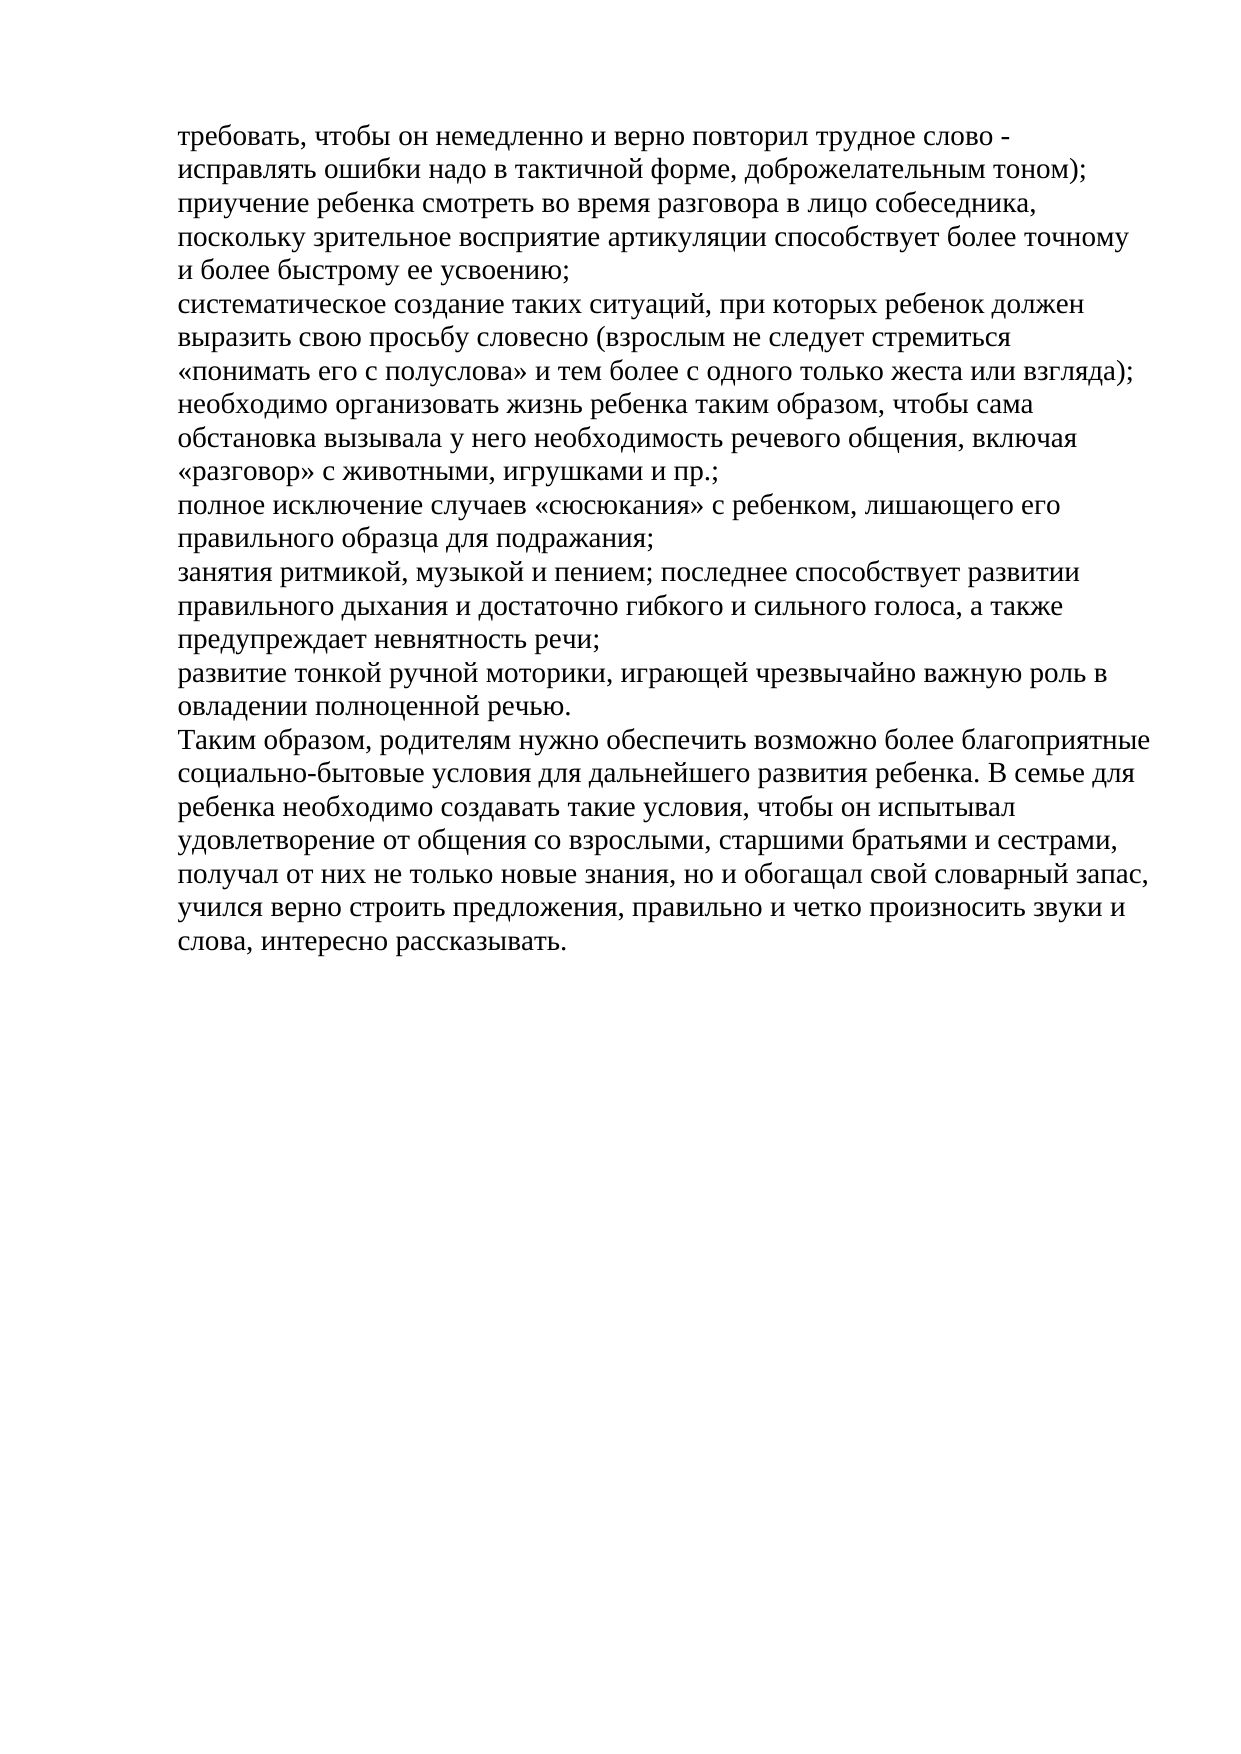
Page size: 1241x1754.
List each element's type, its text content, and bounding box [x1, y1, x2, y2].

text приучение ребенка смотреть во время разговора в лицо собеседника, поскольку зрительное восприятие артикуляции способствует более точному и более быстрому ее усвоению; [177, 185, 1152, 286]
text полное исключение случаев «сюсюкания» с ребенком, лишающего его [177, 487, 1152, 521]
text Таким образом, родителям нужно обеспечить возможно более благоприятные социально-бытовые условия для дальнейшего развития ребенка. В семье для ребенка необходимо создавать такие условия, чтобы он испытывал удовлетворение от общения со взрослыми, старшими братьями и сестрами, получал от них не только новые знания, но и обогащал свой словарный запас, учился верно строить предложения, правильно и четко произносить звуки и слова, интересно рассказывать. [177, 722, 1152, 957]
text правильного образца для подражания; [177, 521, 1152, 554]
text исправлять ошибки надо в тактичной форме, доброжелательным тоном); [177, 152, 1152, 185]
text развитие тонкой ручной моторики, играющей чрезвычайно важную роль в овладении полноценной речью. [177, 655, 1152, 722]
text систематическое создание таких ситуаций, при которых ребенок должен выразить свою просьбу словесно (взрослым не следует стремиться «понимать его с полуслова» и тем более с одного только жеста или взгляда); необходимо организовать жизнь ребенка таким образом, чтобы сама обстановка вызывала у него необходимость речевого общения, включая «разговор» с животными, игрушками и пр.; [177, 286, 1152, 487]
text требовать, чтобы он немедленно и верно повторил трудное слово - [177, 118, 1152, 152]
text занятия ритмикой, музыкой и пением; последнее способствует развитии правильного дыхания и достаточно гибкого и сильного голоса, а также предупреждает невнятность речи; [177, 554, 1152, 655]
